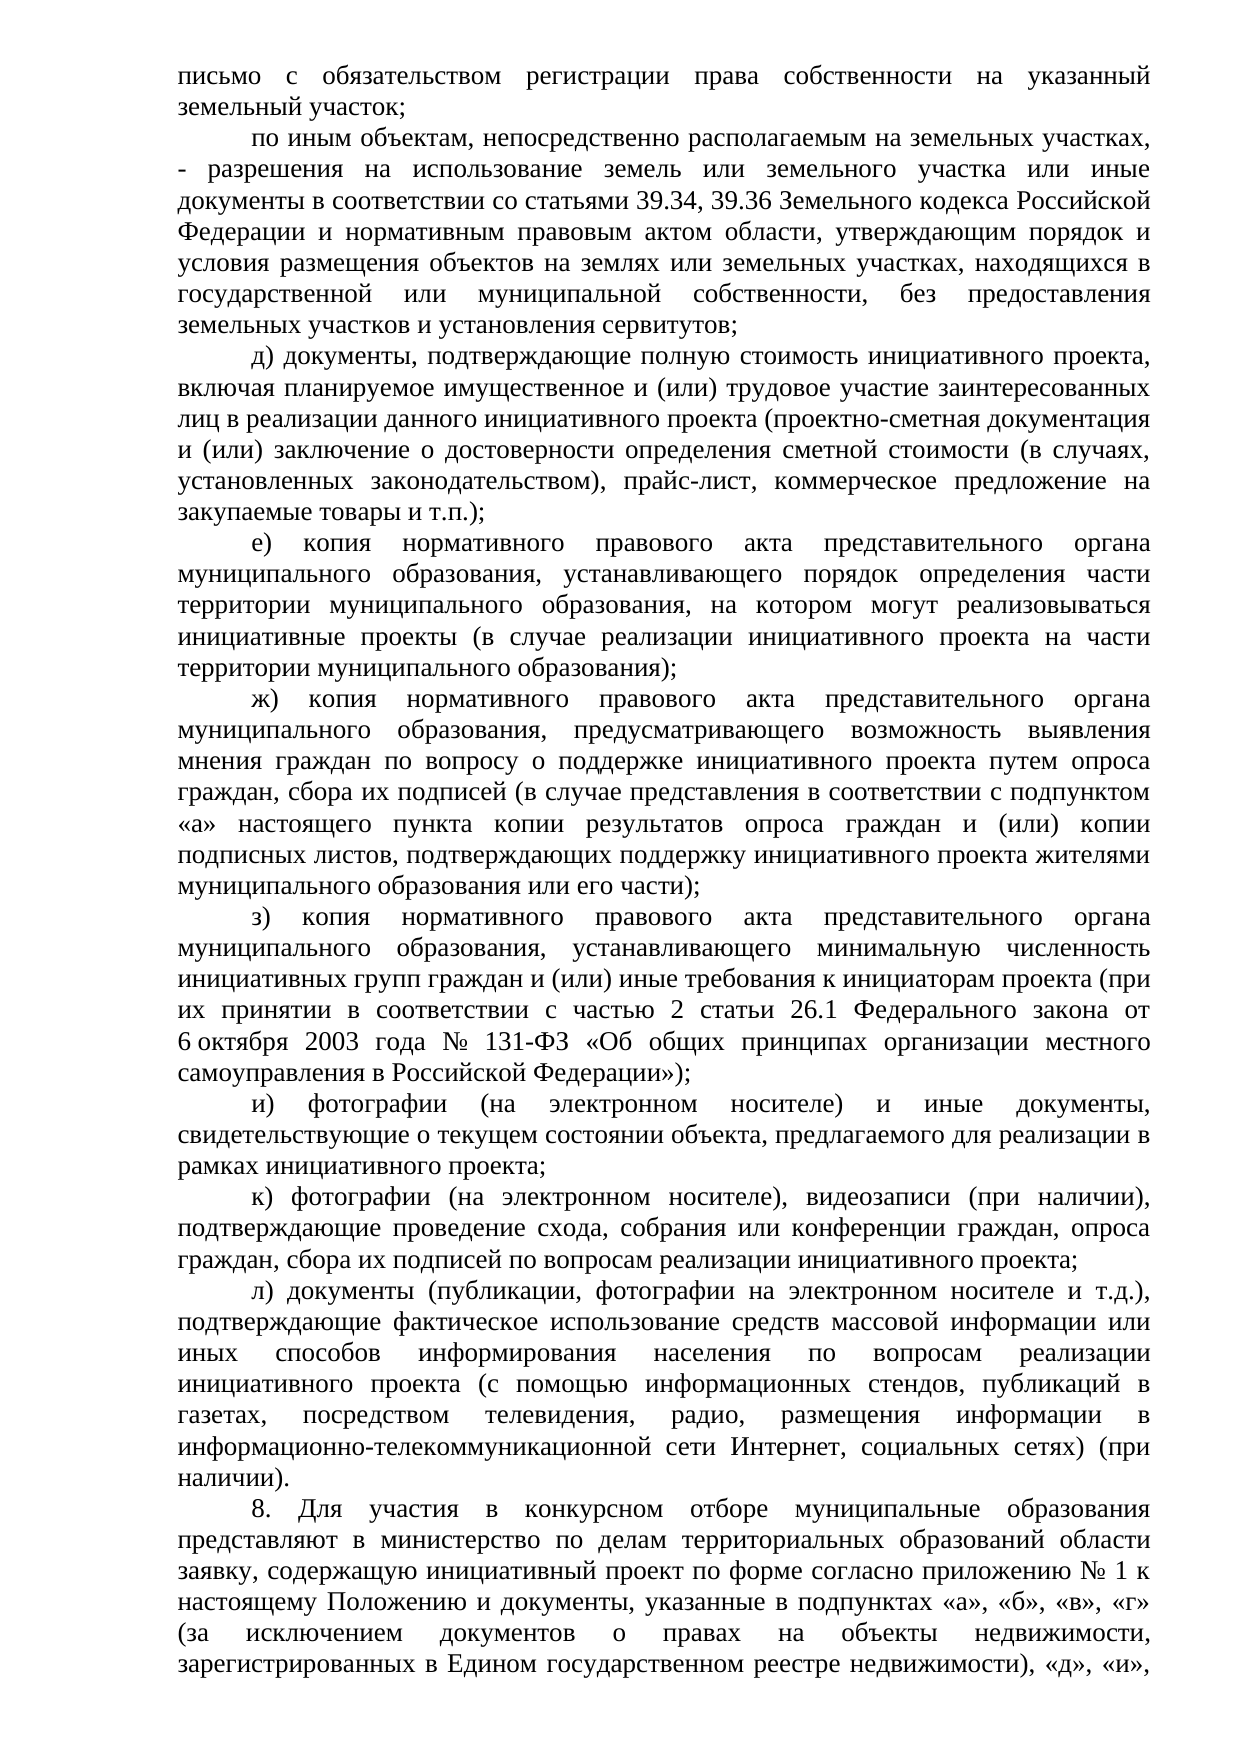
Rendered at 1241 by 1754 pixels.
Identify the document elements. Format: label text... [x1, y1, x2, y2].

text л) документы (публикации, фотографии на электронном носителе и т.д.), подтверждающие фактическое использование средств массовой информации или иных способов информирования населения по вопросам реализации инициативного проекта (с помощью информационных стендов, публикаций в газетах, посредством телевидения, радио, размещения информации в информационно-телекоммуникационной сети Интернет, социальных сетях) (при наличии). [177, 1274, 1152, 1492]
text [177, 59, 1152, 121]
text к) фотографии (на электронном носителе), видеозаписи (при наличии), подтверждающие проведение схода, собрания или конференции граждан, опроса граждан, сбора их подписей по вопросам реализации инициативного проекта; [177, 1180, 1152, 1274]
text ж) копия нормативного правового акта представительного органа муниципального образования, предусматривающего возможность выявления мнения граждан по вопросу о поддержке инициативного проекта путем опроса граждан, сбора их подписей (в случае представления в соответствии с подпунктом «а» настоящего пункта копии результатов опроса граждан и (или) копии подписных листов, подтверждающих поддержку инициативного проекта жителями муниципального образования или его части); [177, 682, 1152, 900]
text д) документы, подтверждающие полную стоимость инициативного проекта, включая планируемое имущественное и (или) трудовое участие заинтересованных лиц в реализации данного инициативного проекта (проектно-сметная документация и (или) заключение о достоверности определения сметной стоимости (в случаях, установленных законодательством), прайс-лист, коммерческое предложение на закупаемые товары и т.п.); [177, 339, 1152, 526]
text по иным объектам, непосредственно располагаемым на земельных участках, - разрешения на использование земель или земельного участка или иные документы в соответствии со статьями 39.34, 39.36 Земельного кодекса Российской Федерации и нормативным правовым актом области, утверждающим порядок и условия размещения объектов на землях или земельных участках, находящихся в государственной или муниципальной собственности, без предоставления земельных участков и установления сервитутов; [177, 121, 1152, 339]
text е) копия нормативного правового акта представительного органа муниципального образования, устанавливающего порядок определения части территории муниципального образования, на котором могут реализовываться инициативные проекты (в случае реализации инициативного проекта на части территории муниципального образования); [177, 526, 1152, 682]
text з) копия нормативного правового акта представительного органа муниципального образования, устанавливающего минимальную численность инициативных групп граждан и (или) иные требования к инициаторам проекта (при их принятии в соответствии с частью 2 статьи 26.1 Федерального закона от 6 октября 2003 года № 131-ФЗ «Об общих принципах организации местного самоуправления в Российской Федерации»); [177, 900, 1152, 1087]
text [177, 1492, 1152, 1679]
text и) фотографии (на электронном носителе) и иные документы, свидетельствующие о текущем состоянии объекта, предлагаемого для реализации в рамках инициативного проекта; [177, 1087, 1152, 1180]
